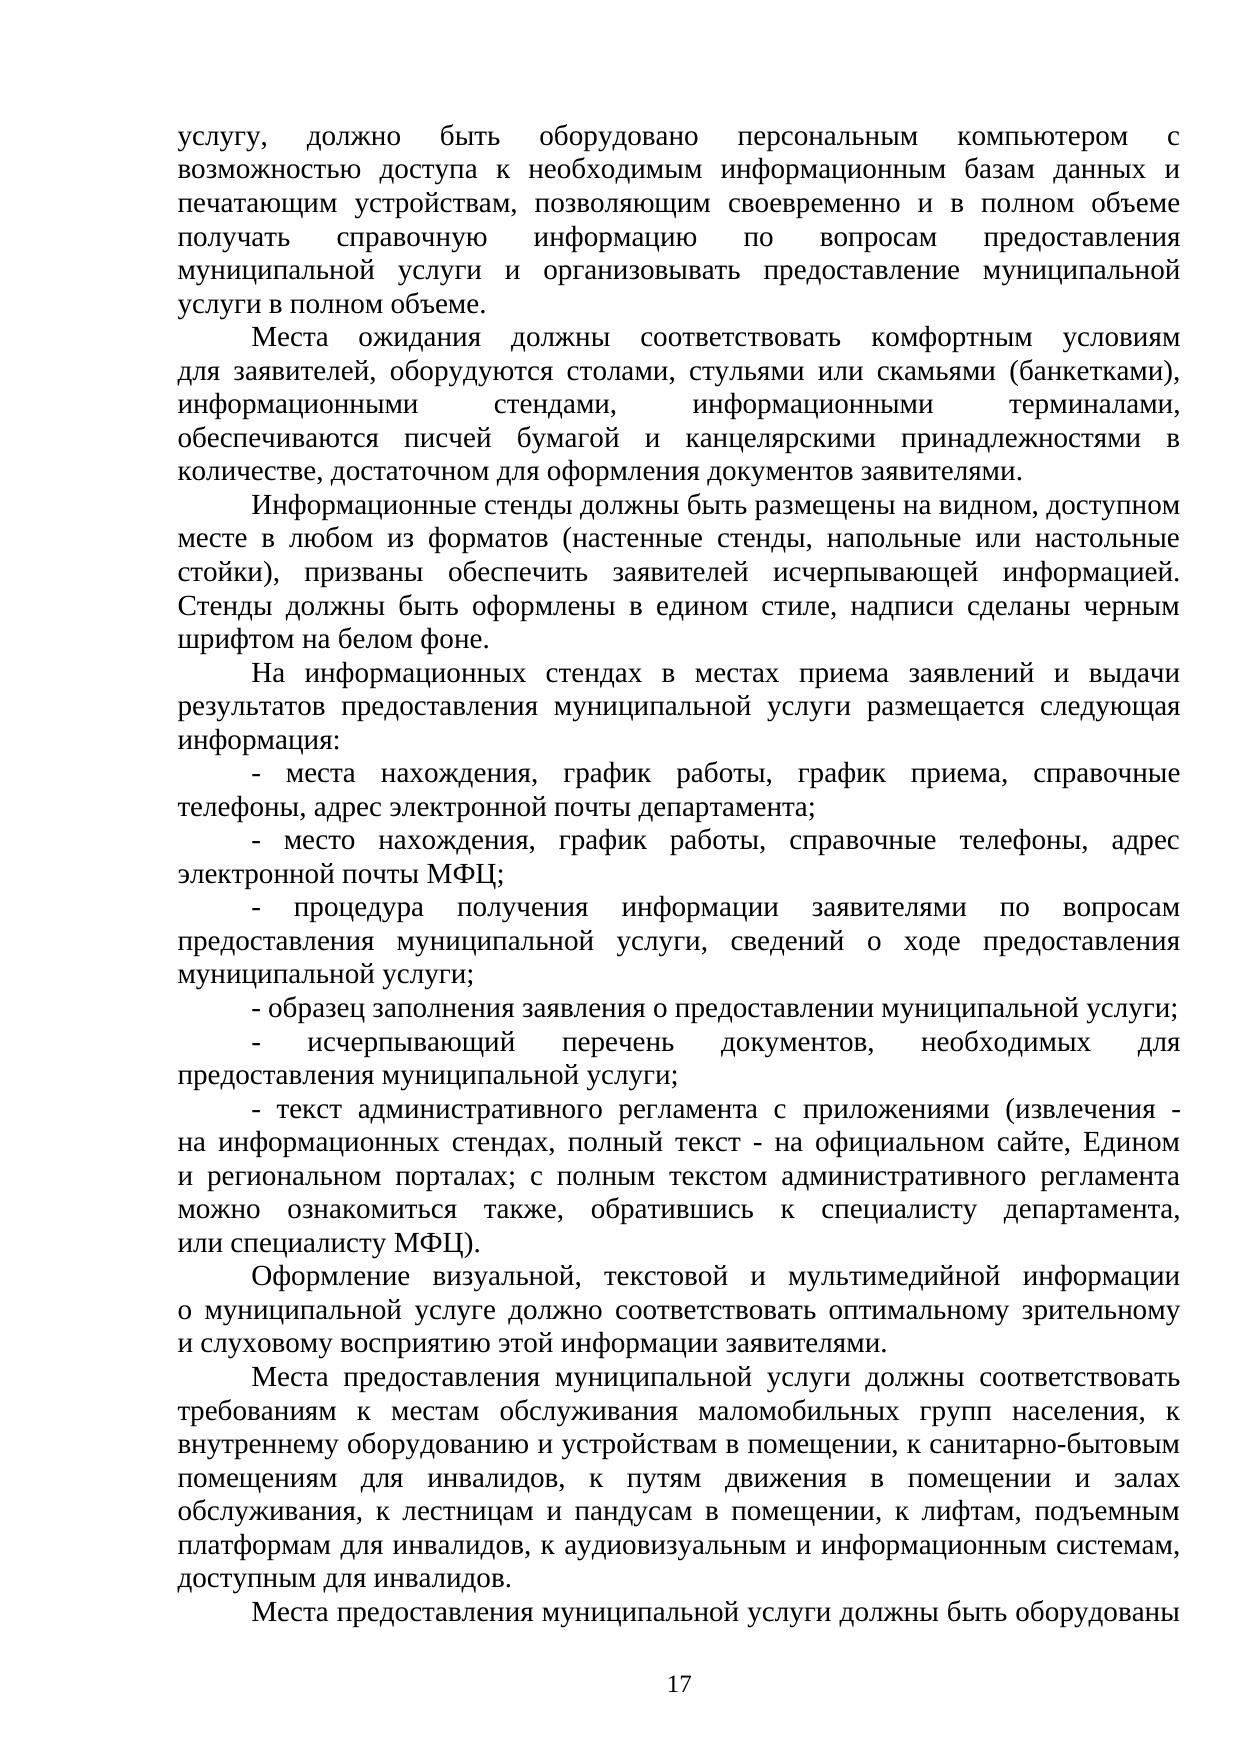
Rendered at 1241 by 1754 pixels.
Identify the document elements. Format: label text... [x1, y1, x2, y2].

text - текст административного регламента с приложениями (извлечения - на информационных стендах, полный текст - на официальном сайте, Едином и региональном порталах; с полным текстом административного регламента можно ознакомиться также, обратившись к специалисту департамента, или специалисту МФЦ). [177, 1091, 1181, 1258]
text - образец заполнения заявления о предоставлении муниципальной услуги; [177, 990, 1181, 1024]
text На информационных стендах в местах приема заявлений и выдачи результатов предоставления муниципальной услуги размещается следующая информация: [177, 655, 1181, 755]
text - место нахождения, график работы, справочные телефоны, адрес электронной почты МФЦ; [177, 822, 1181, 889]
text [177, 118, 1181, 319]
text Информационные стенды должны быть размещены на видном, доступном месте в любом из форматов (настенные стенды, напольные или настольные стойки), призваны обеспечить заявителей исчерпывающей информацией. Стенды должны быть оформлены в едином стиле, надписи сделаны черным шрифтом на белом фоне. [177, 487, 1181, 655]
text - места нахождения, график работы, график приема, справочные телефоны, адрес электронной почты департамента; [177, 755, 1181, 822]
text - исчерпывающий перечень документов, необходимых для предоставления муниципальной услуги; [177, 1024, 1181, 1091]
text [177, 1594, 1181, 1627]
text Места предоставления муниципальной услуги должны соответствовать требованиям к местам обслуживания маломобильных групп населения, к внутреннему оборудованию и устройствам в помещении, к санитарно-бытовым помещениям для инвалидов, к путям движения в помещении и залах обслуживания, к лестницам и пандусам в помещении, к лифтам, подъемным платформам для инвалидов, к аудиовизуальным и информационным системам, доступным для инвалидов. [177, 1359, 1181, 1594]
text Места ожидания должны соответствовать комфортным условиям для заявителей, оборудуются столами, стульями или скамьями (банкетками), информационными стендами, информационными терминалами, обеспечиваются писчей бумагой и канцелярскими принадлежностями в количестве, достаточном для оформления документов заявителями. [177, 319, 1181, 487]
text Оформление визуальной, текстовой и мультимедийной информации о муниципальной услуге должно соответствовать оптимальному зрительному и слуховому восприятию этой информации заявителями. [177, 1258, 1181, 1359]
text - процедура получения информации заявителями по вопросам предоставления муниципальной услуги, сведений о ходе предоставления муниципальной услуги; [177, 889, 1181, 990]
